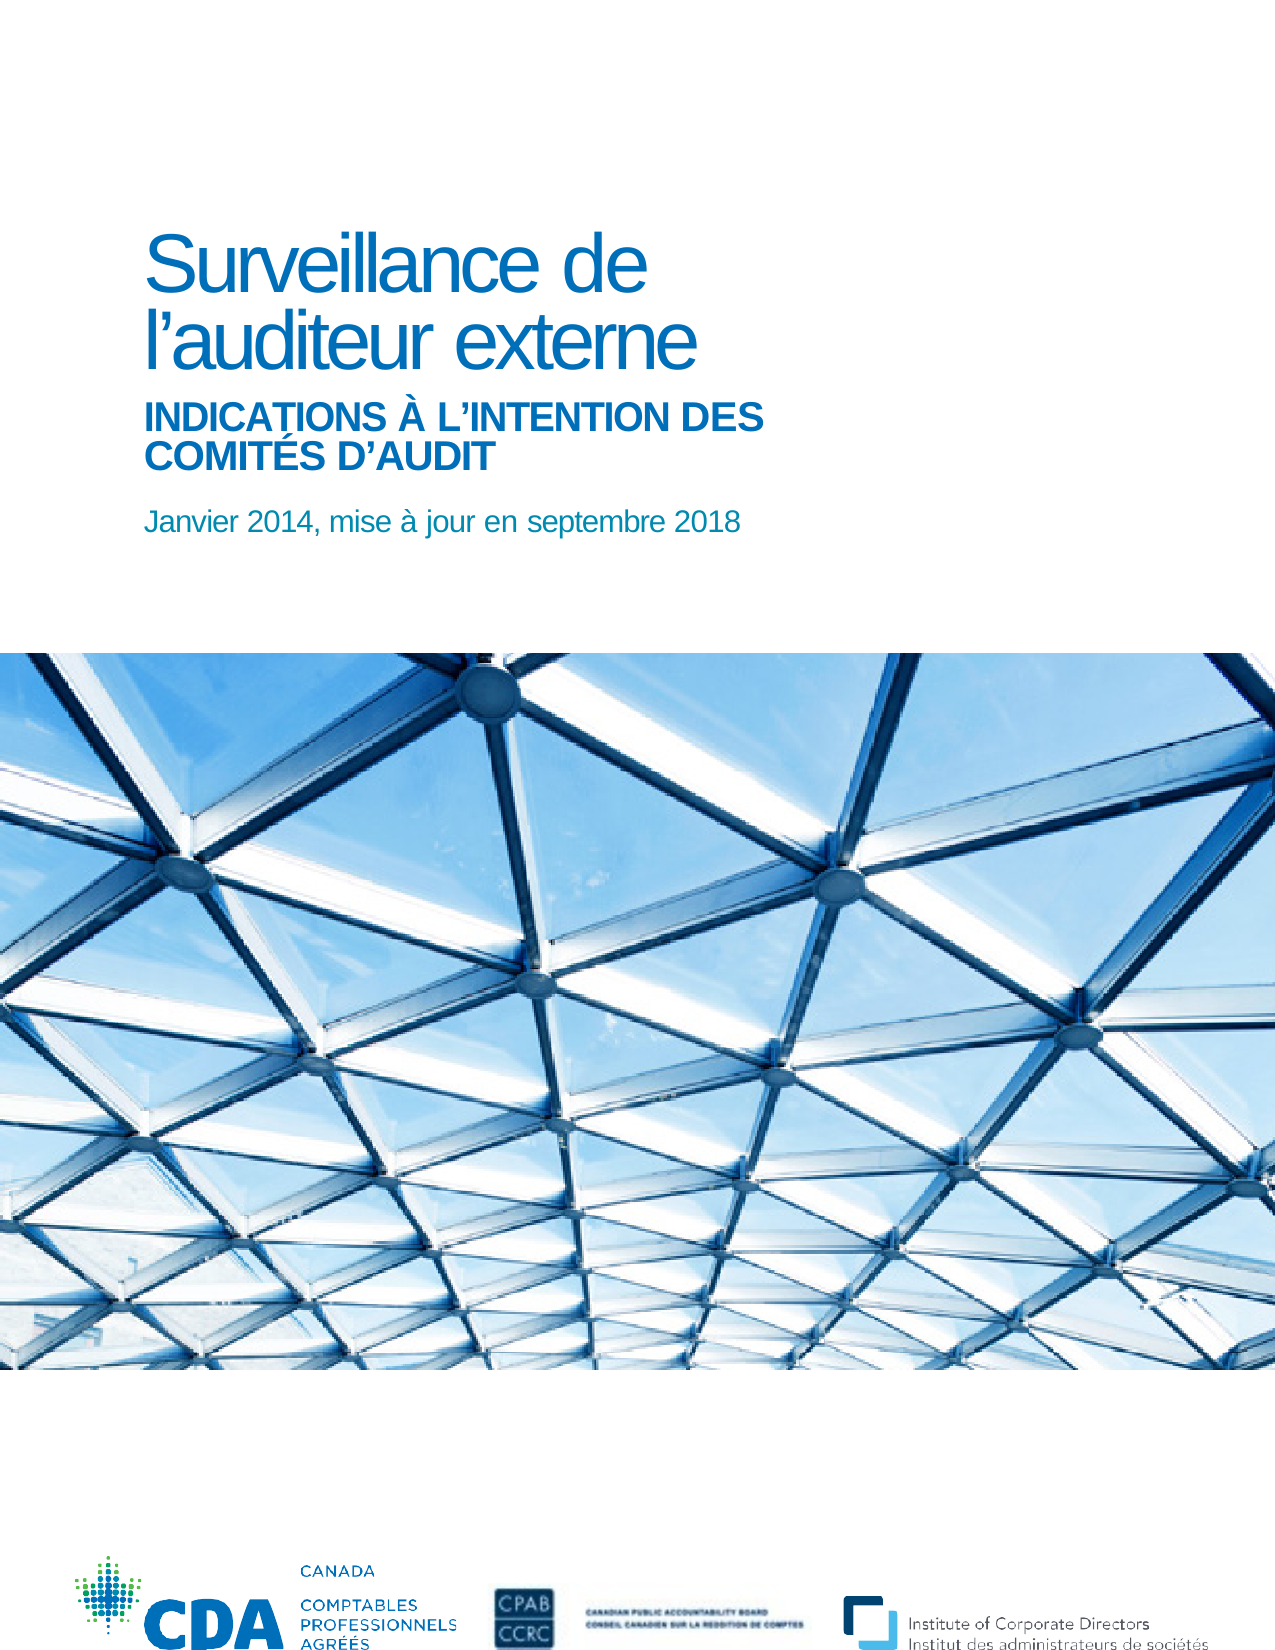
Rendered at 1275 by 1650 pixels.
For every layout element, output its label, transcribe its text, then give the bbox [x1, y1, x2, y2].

picture [75, 1556, 185, 1650]
picture [487, 1583, 812, 1650]
picture [843, 1596, 898, 1650]
picture [301, 1565, 375, 1577]
text INDICATIONS À L’INTENTION DES COMITÉS D’AUDIT [144, 400, 826, 479]
picture [0, 653, 1275, 1370]
text Janvier 2014, mise à jour en septembre 2018 [144, 503, 1275, 539]
picture [909, 1616, 1208, 1650]
picture [300, 1599, 457, 1650]
text Surveillance de l’auditeur externe [144, 230, 826, 387]
